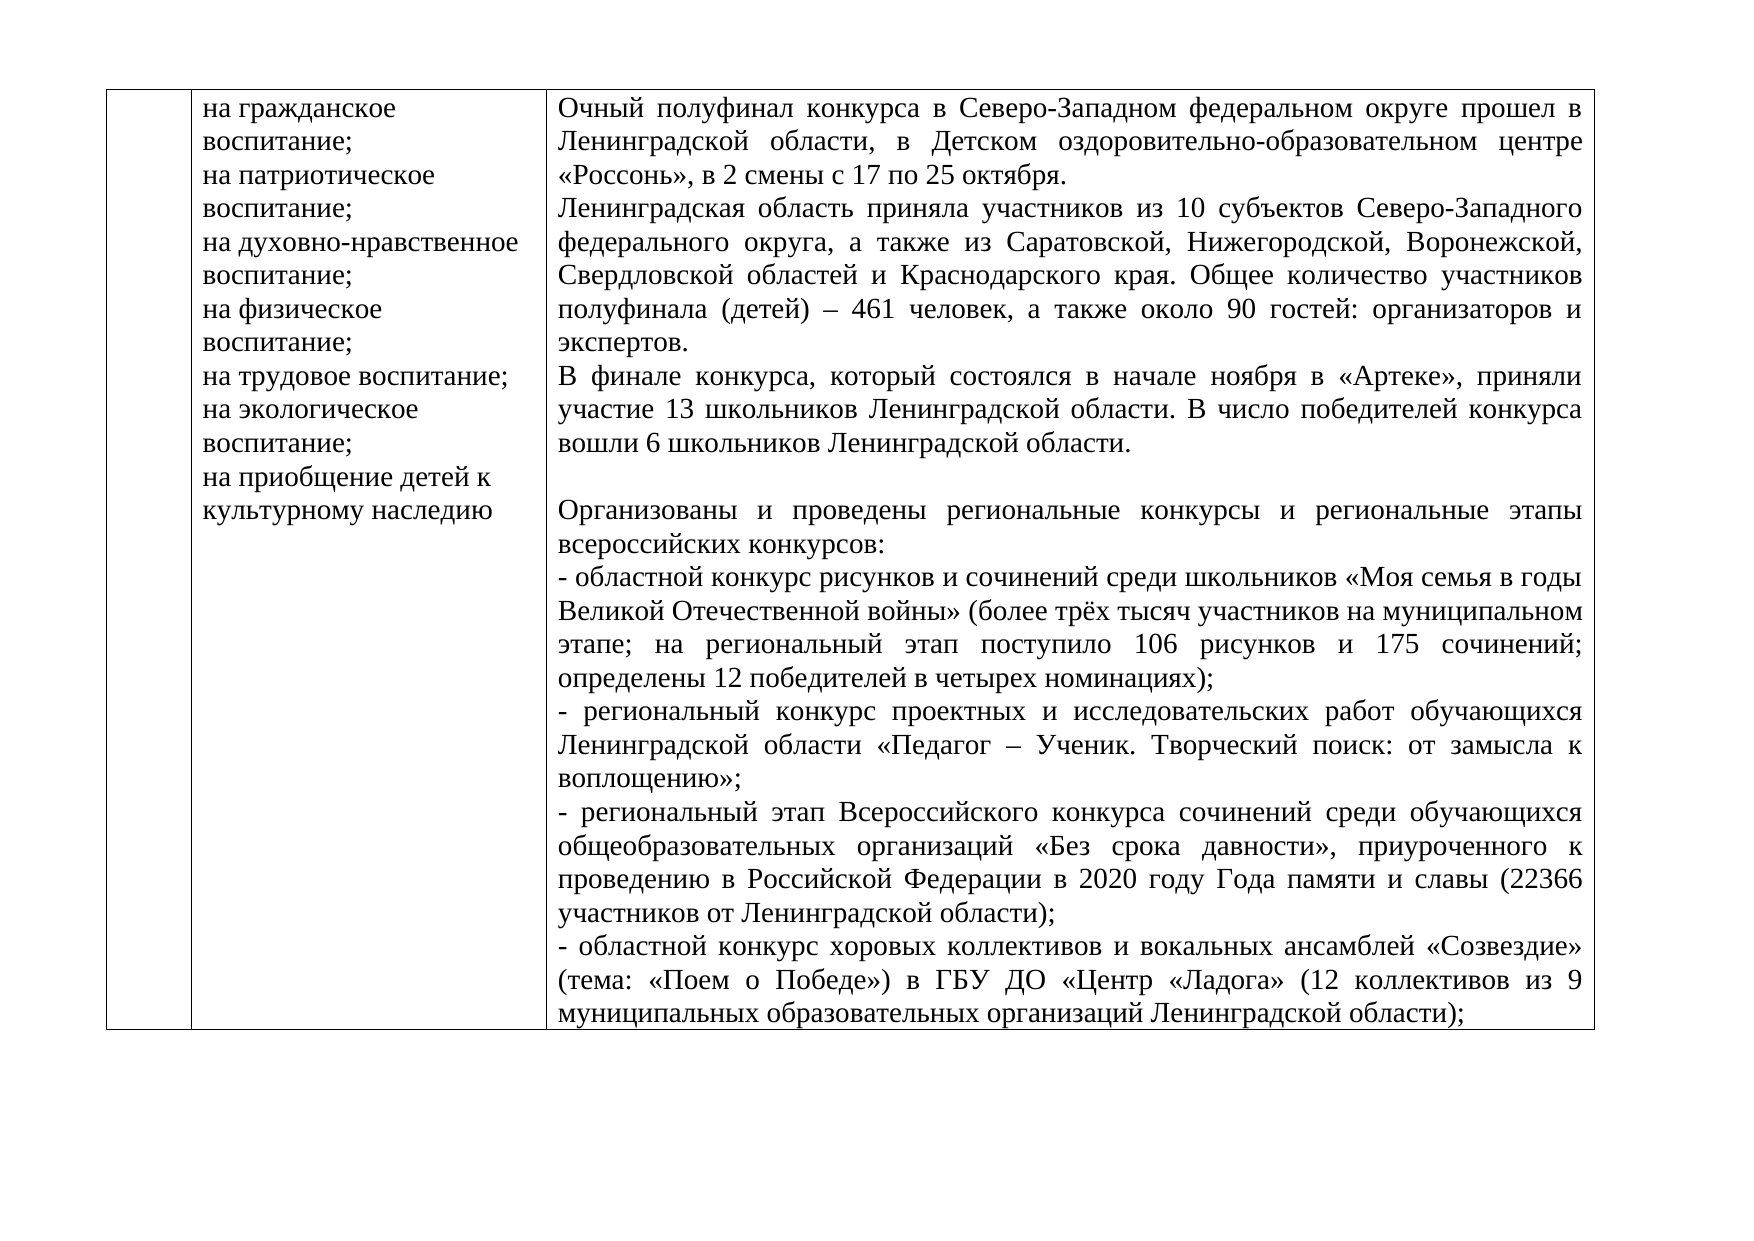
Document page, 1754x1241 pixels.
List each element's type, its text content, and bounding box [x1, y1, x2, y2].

table_cell 4 [107, 90, 191, 1029]
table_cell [192, 90, 546, 1029]
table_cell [547, 90, 1594, 1029]
